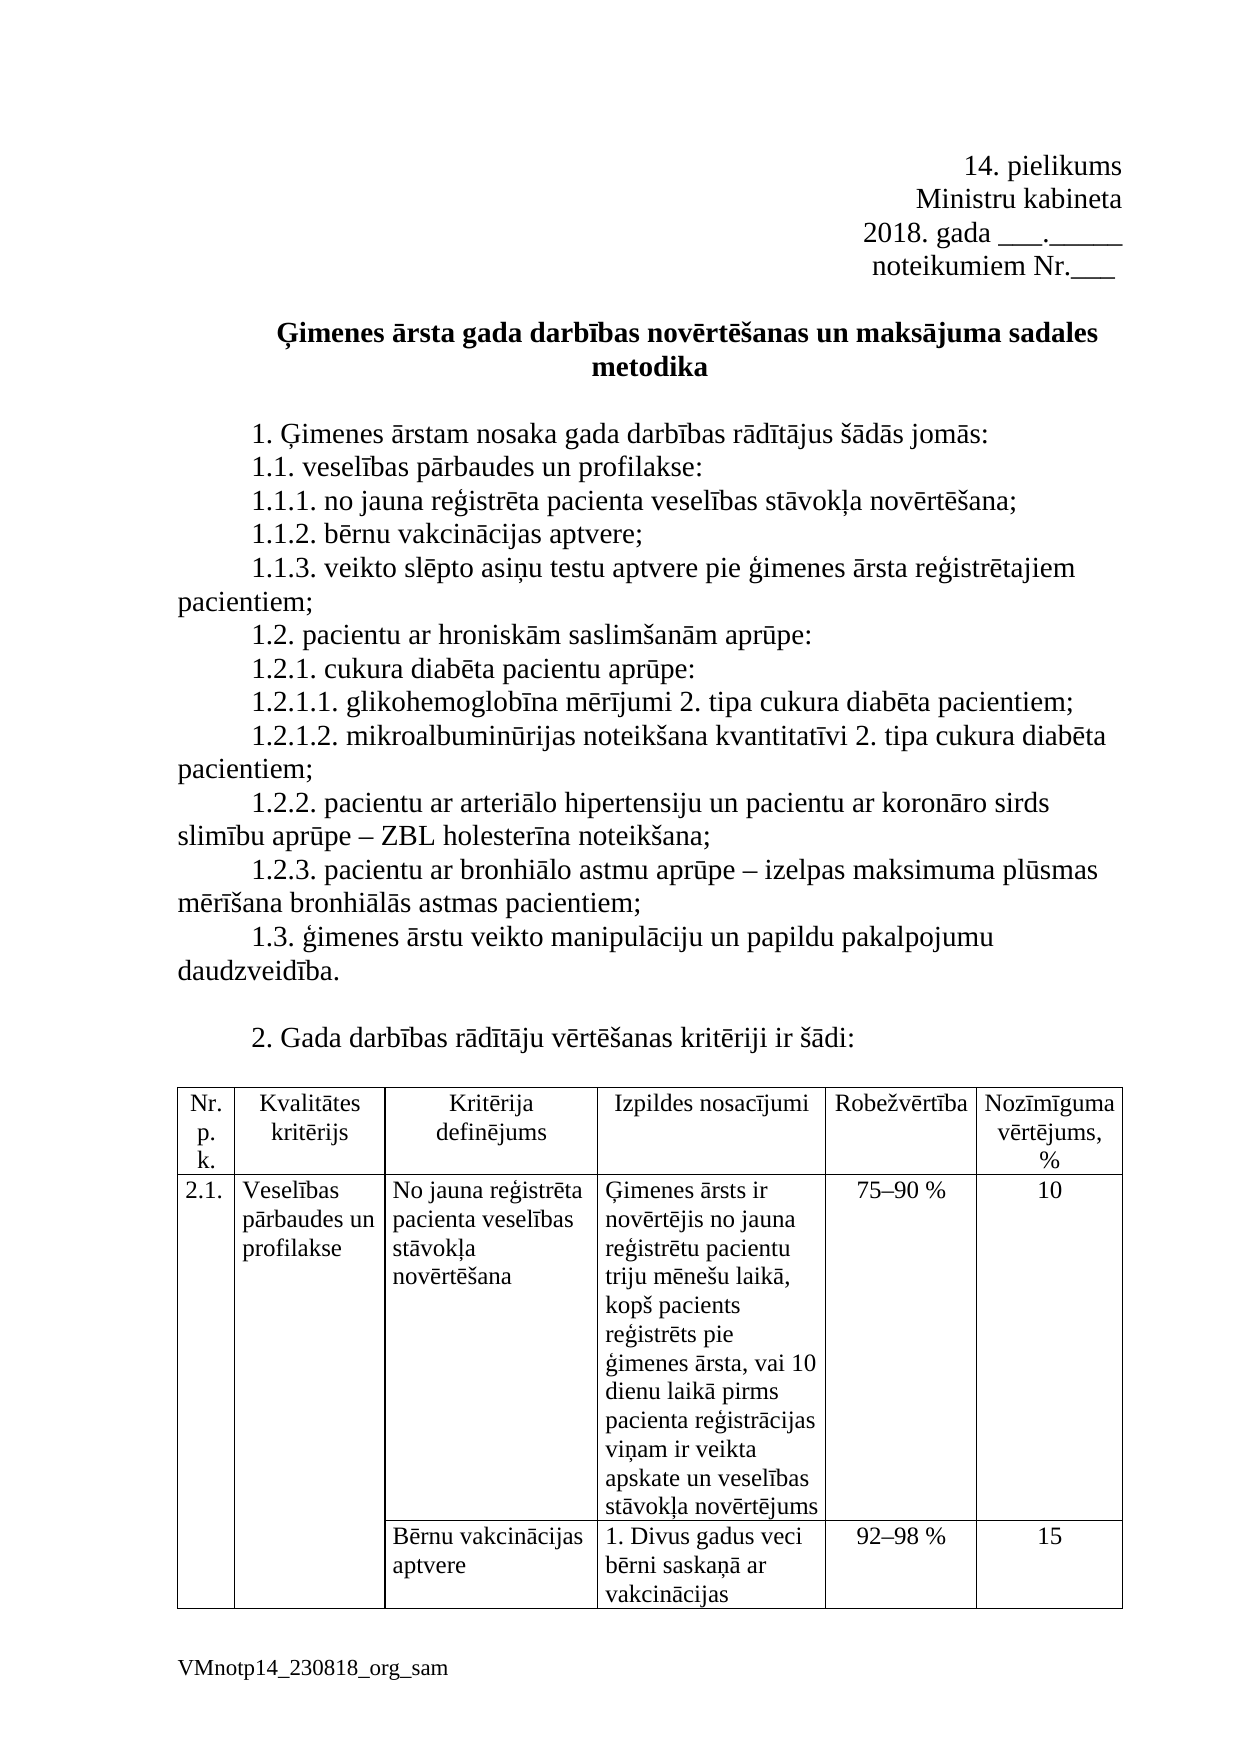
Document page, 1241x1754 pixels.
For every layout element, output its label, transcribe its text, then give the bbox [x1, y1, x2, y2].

text 1.1.3. veikto slēpto asiņu testu aptvere pie ģimenes ārsta reģistrētajiem pacientiem; [177, 550, 1122, 617]
table_header Kvalitātes kritērijs [235, 1088, 384, 1174]
table_cell 10 [977, 1175, 1122, 1520]
text 1. Ģimenes ārstam nosaka gada darbības rādītājus šādās jomās: [177, 416, 1122, 449]
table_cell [598, 1521, 825, 1607]
table_header Nozīmīguma vērtējums, % [977, 1088, 1122, 1174]
text Ģimenes ārsta gada darbības novērtēšanas un maksājuma sadales metodika [177, 315, 1122, 382]
text 1.1.1. no jauna reģistrēta pacienta veselības stāvokļa novērtēšana; [177, 483, 1122, 517]
table_cell 92–98 % [826, 1521, 976, 1607]
table_header Izpildes nosacījumi [598, 1088, 825, 1174]
table_cell No jauna reģistrēta pacienta veselības stāvokļa novērtēšana [386, 1175, 597, 1520]
table_cell 2.1. [178, 1175, 234, 1607]
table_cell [386, 1521, 597, 1607]
table_header Nr. p. k. [178, 1088, 234, 1174]
text 2018. gada ___._____ [177, 215, 1122, 248]
text 1.2.1. cukura diabēta pacientu aprūpe: [177, 651, 1122, 684]
text 1.1.2. bērnu vakcinācijas aptvere; [177, 517, 1122, 550]
table_header Robežvērtība [826, 1088, 976, 1174]
text 1.2.2. pacientu ar arteriālo hipertensiju un pacientu ar koronāro sirds slimību aprūpe – ZBL holesterīna noteikšana; [177, 785, 1122, 852]
table_header Kritērija definējums [386, 1088, 597, 1174]
text 14. pielikums [177, 148, 1122, 181]
text 1.3. ģimenes ārstu veikto manipulāciju un papildu pakalpojumu daudzveidība. [177, 919, 1122, 986]
text 1.2.3. pacientu ar bronhiālo astmu aprūpe – izelpas maksimuma plūsmas mērīšana bronhiālās astmas pacientiem; [177, 852, 1122, 919]
table_cell 15 [977, 1521, 1122, 1607]
text 2. Gada darbības rādītāju vērtēšanas kritēriji ir šādi: [177, 1020, 1122, 1053]
text 1.2. pacientu ar hroniskām saslimšanām aprūpe: [177, 617, 1122, 651]
text 1.1. veselības pārbaudes un profilakse: [177, 449, 1122, 483]
text 1.2.1.1. glikohemoglobīna mērījumi 2. tipa cukura diabēta pacientiem; [177, 684, 1122, 718]
text noteikumiem Nr.___ [177, 248, 1122, 282]
text Ministru kabineta [177, 181, 1122, 215]
table_cell Veselības pārbaudes un profilakse [235, 1175, 384, 1607]
text 1.2.1.2. mikroalbuminūrijas noteikšana kvantitatīvi 2. tipa cukura diabēta pacientiem; [177, 718, 1122, 785]
table_cell 75–90 % [826, 1175, 976, 1520]
table_cell Ģimenes ārsts ir novērtējis no jauna reģistrētu pacientu triju mēnešu laikā, kopš pacients reģistrēts pie ģimenes ārsta, vai 10 dienu laikā pirms pacienta reģistrācijas viņam ir veikta apskate un veselības stāvokļa novērtējums [598, 1175, 825, 1520]
